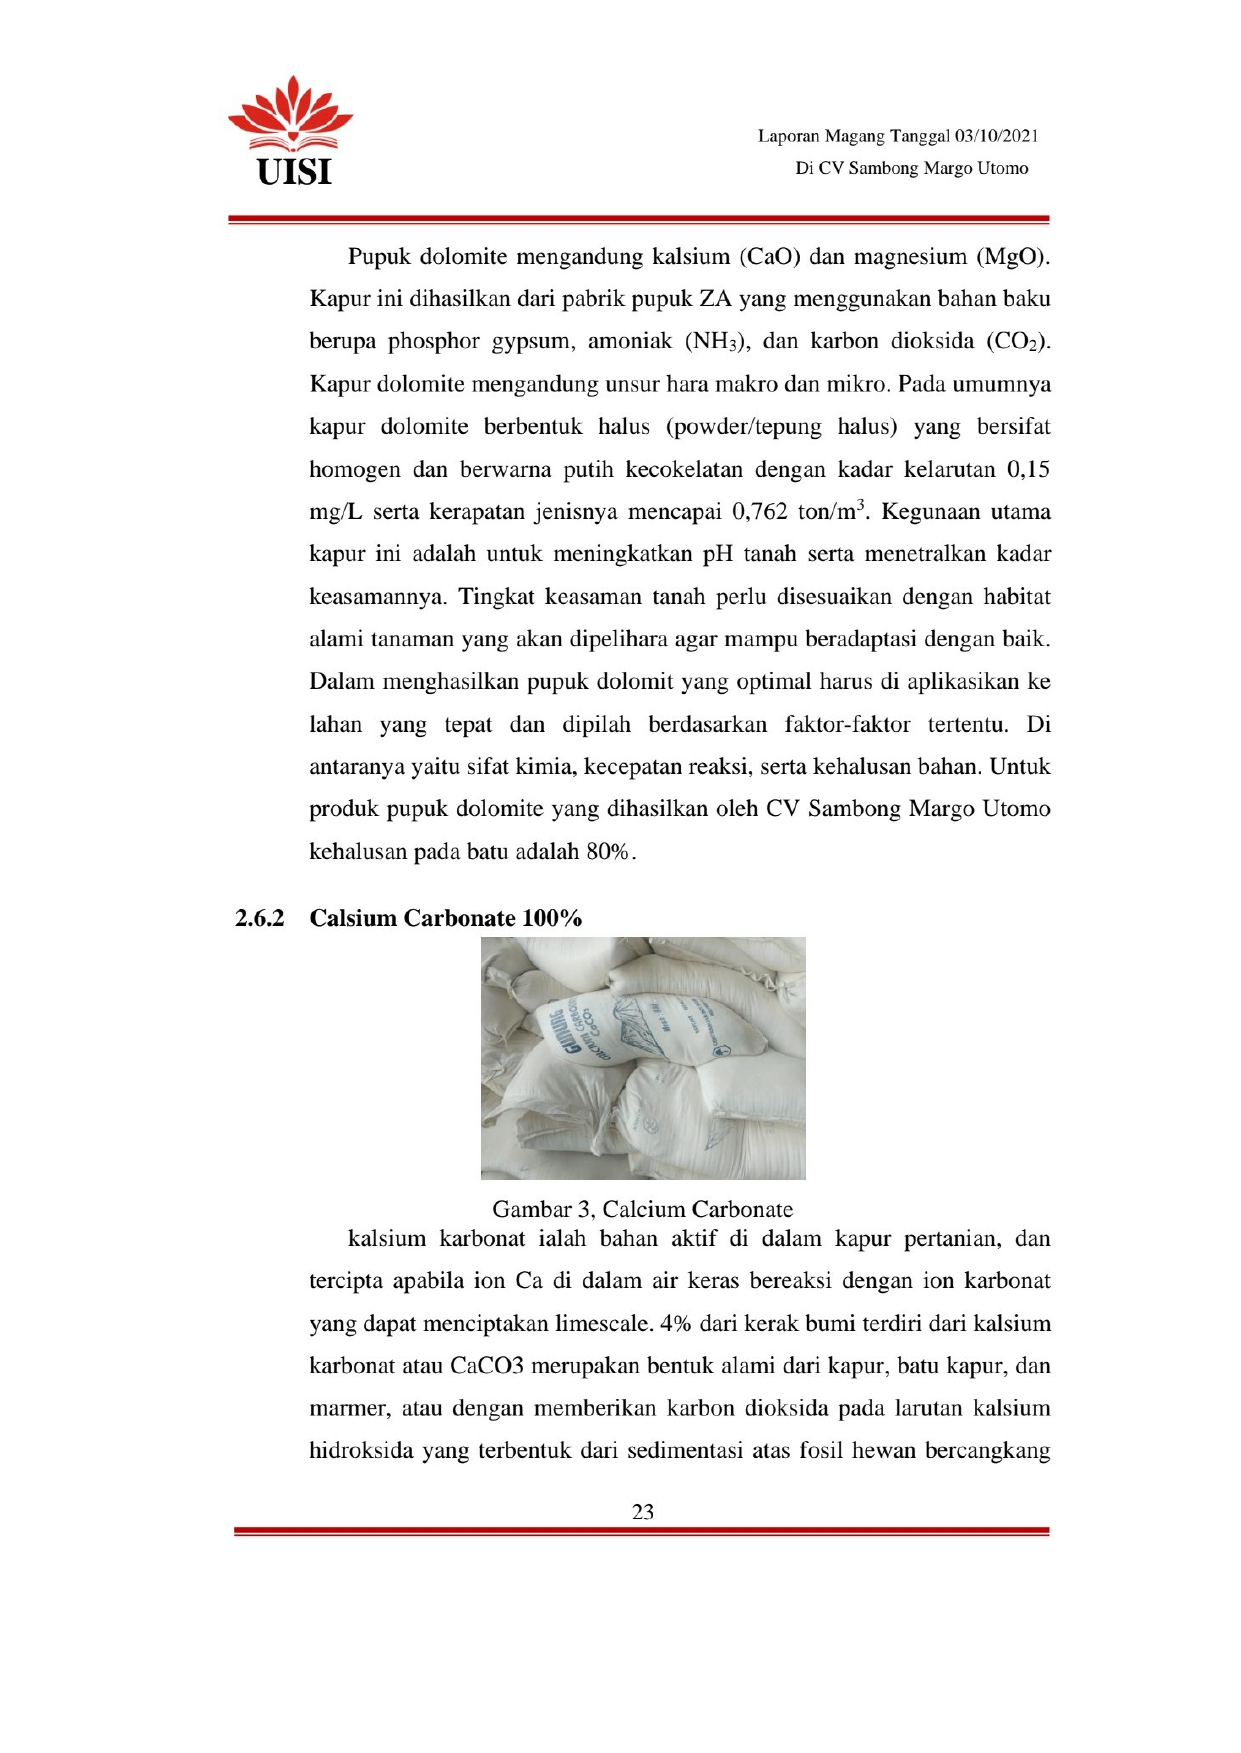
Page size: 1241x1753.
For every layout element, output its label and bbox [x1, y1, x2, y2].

picture [218, 66, 1057, 1540]
